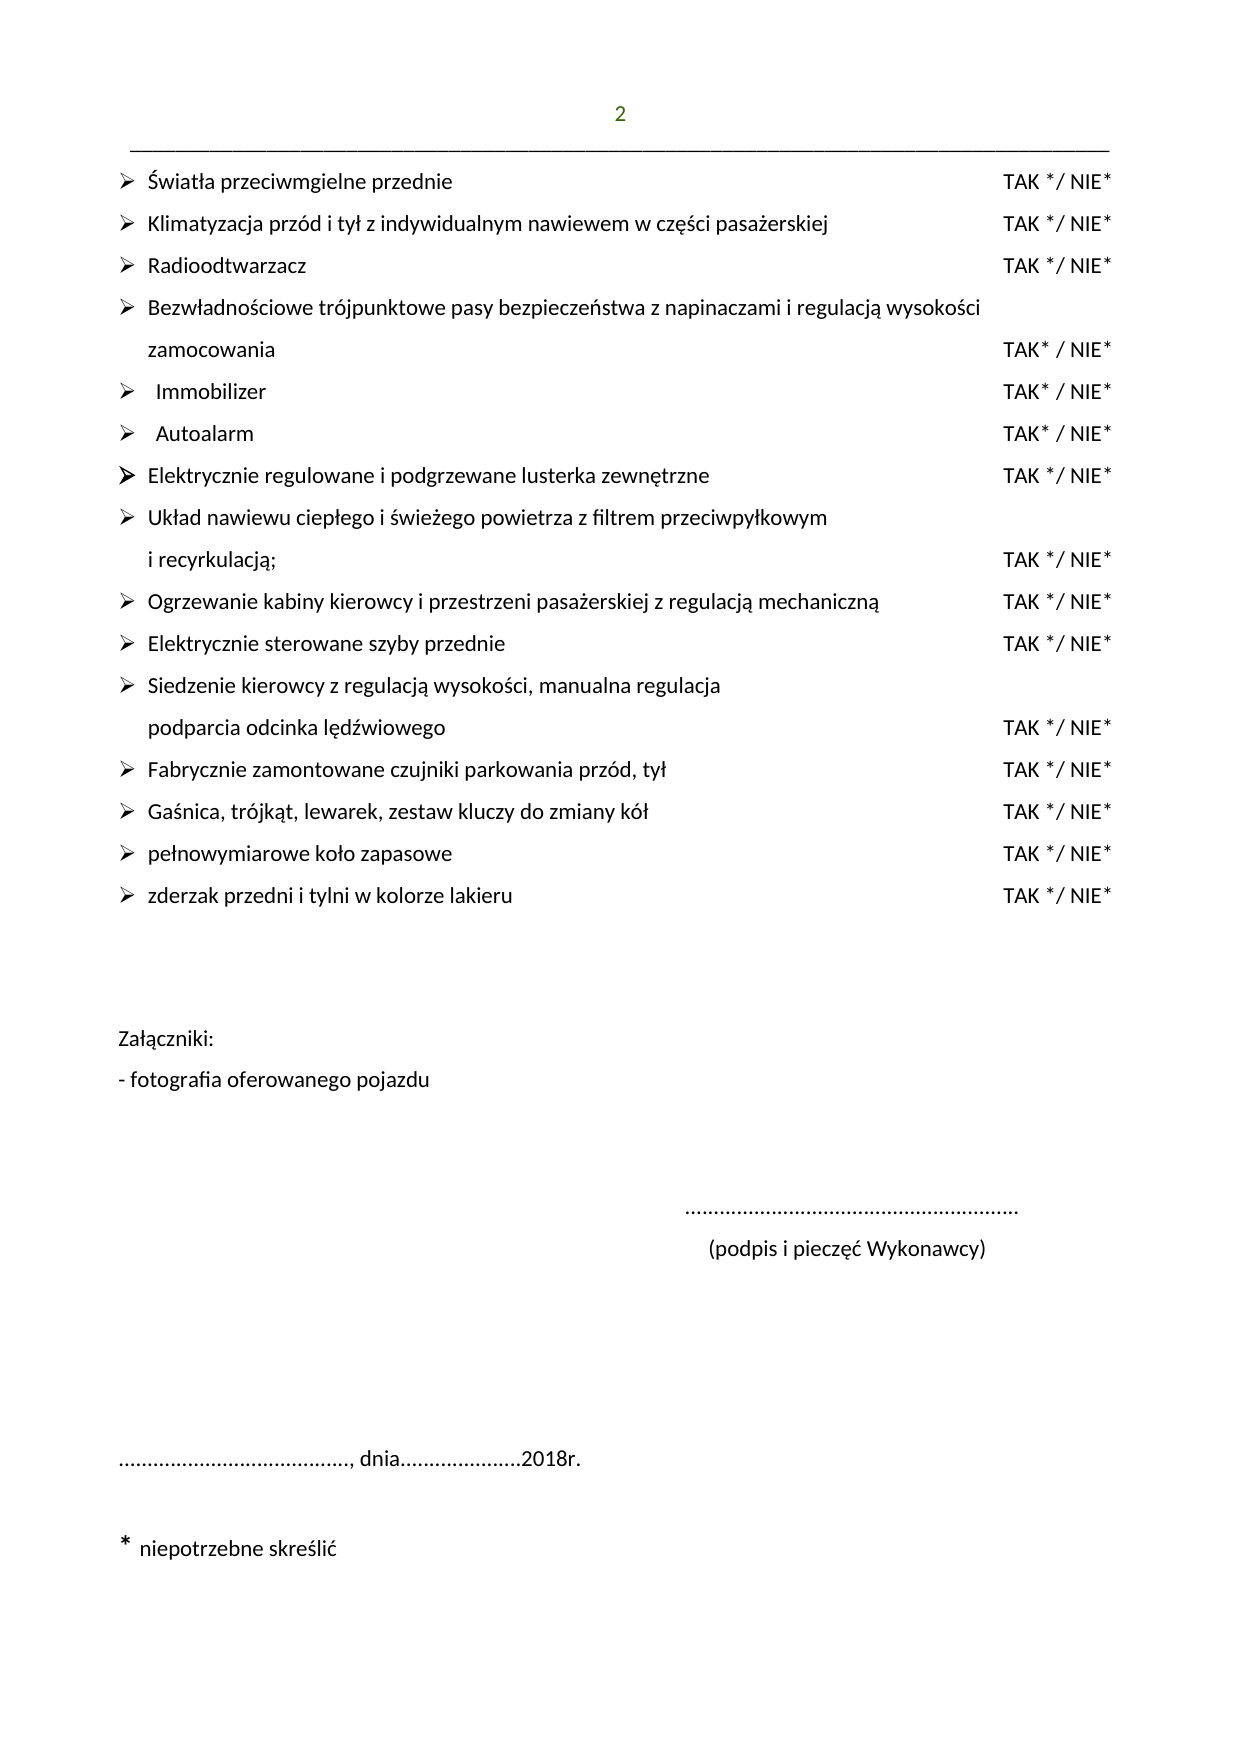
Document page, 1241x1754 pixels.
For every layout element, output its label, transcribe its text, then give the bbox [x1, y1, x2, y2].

list Radioodtwarzacz TAK */ NIE* [118, 251, 1122, 279]
text - fotografia oferowanego pojazdu [118, 1066, 1122, 1094]
list Immobilizer TAK* / NIE* [118, 377, 1122, 405]
list Ogrzewanie kabiny kierowcy i przestrzeni pasażerskiej z regulacją mechaniczną TAK */ NIE* [118, 587, 1122, 615]
list Światła przeciwmgielne przednie TAK */ NIE* [118, 167, 1122, 195]
text ........................................, dnia.....................2018r. [118, 1444, 1122, 1472]
text .......................................................... [118, 1192, 1122, 1220]
list Siedzenie kierowcy z regulacją wysokości, manualna regulacja [118, 671, 1122, 699]
list zderzak przedni i tylni w kolorze lakieru TAK */ NIE* [118, 881, 1122, 909]
list Klimatyzacja przód i tył z indywidualnym nawiewem w części pasażerskiej TAK */ NIE* [118, 209, 1122, 237]
list zamocowania TAK* / NIE* [148, 335, 1122, 363]
list Fabrycznie zamontowane czujniki parkowania przód, tył TAK */ NIE* [118, 755, 1122, 783]
list Gaśnica, trójkąt, lewarek, zestaw kluczy do zmiany kół TAK */ NIE* [118, 797, 1122, 825]
list Bezwładnościowe trójpunktowe pasy bezpieczeństwa z napinaczami i regulacją wysokości [118, 293, 1122, 321]
list Elektrycznie regulowane i podgrzewane lusterka zewnętrzne TAK */ NIE* [118, 461, 1122, 489]
list podparcia odcinka lędźwiowego TAK */ NIE* [148, 713, 1122, 741]
list Układ nawiewu ciepłego i świeżego powietrza z filtrem przeciwpyłkowym [118, 503, 1122, 531]
text Załączniki: [118, 1024, 1122, 1052]
text * niepotrzebne skreślić [118, 1528, 1122, 1564]
list Autoalarm TAK* / NIE* [118, 419, 1122, 447]
list Elektrycznie sterowane szyby przednie TAK */ NIE* [118, 629, 1122, 657]
list pełnowymiarowe koło zapasowe TAK */ NIE* [118, 839, 1122, 867]
text (podpis i pieczęć Wykonawcy) [118, 1234, 1122, 1262]
list i recyrkulacją; TAK */ NIE* [148, 545, 1122, 573]
